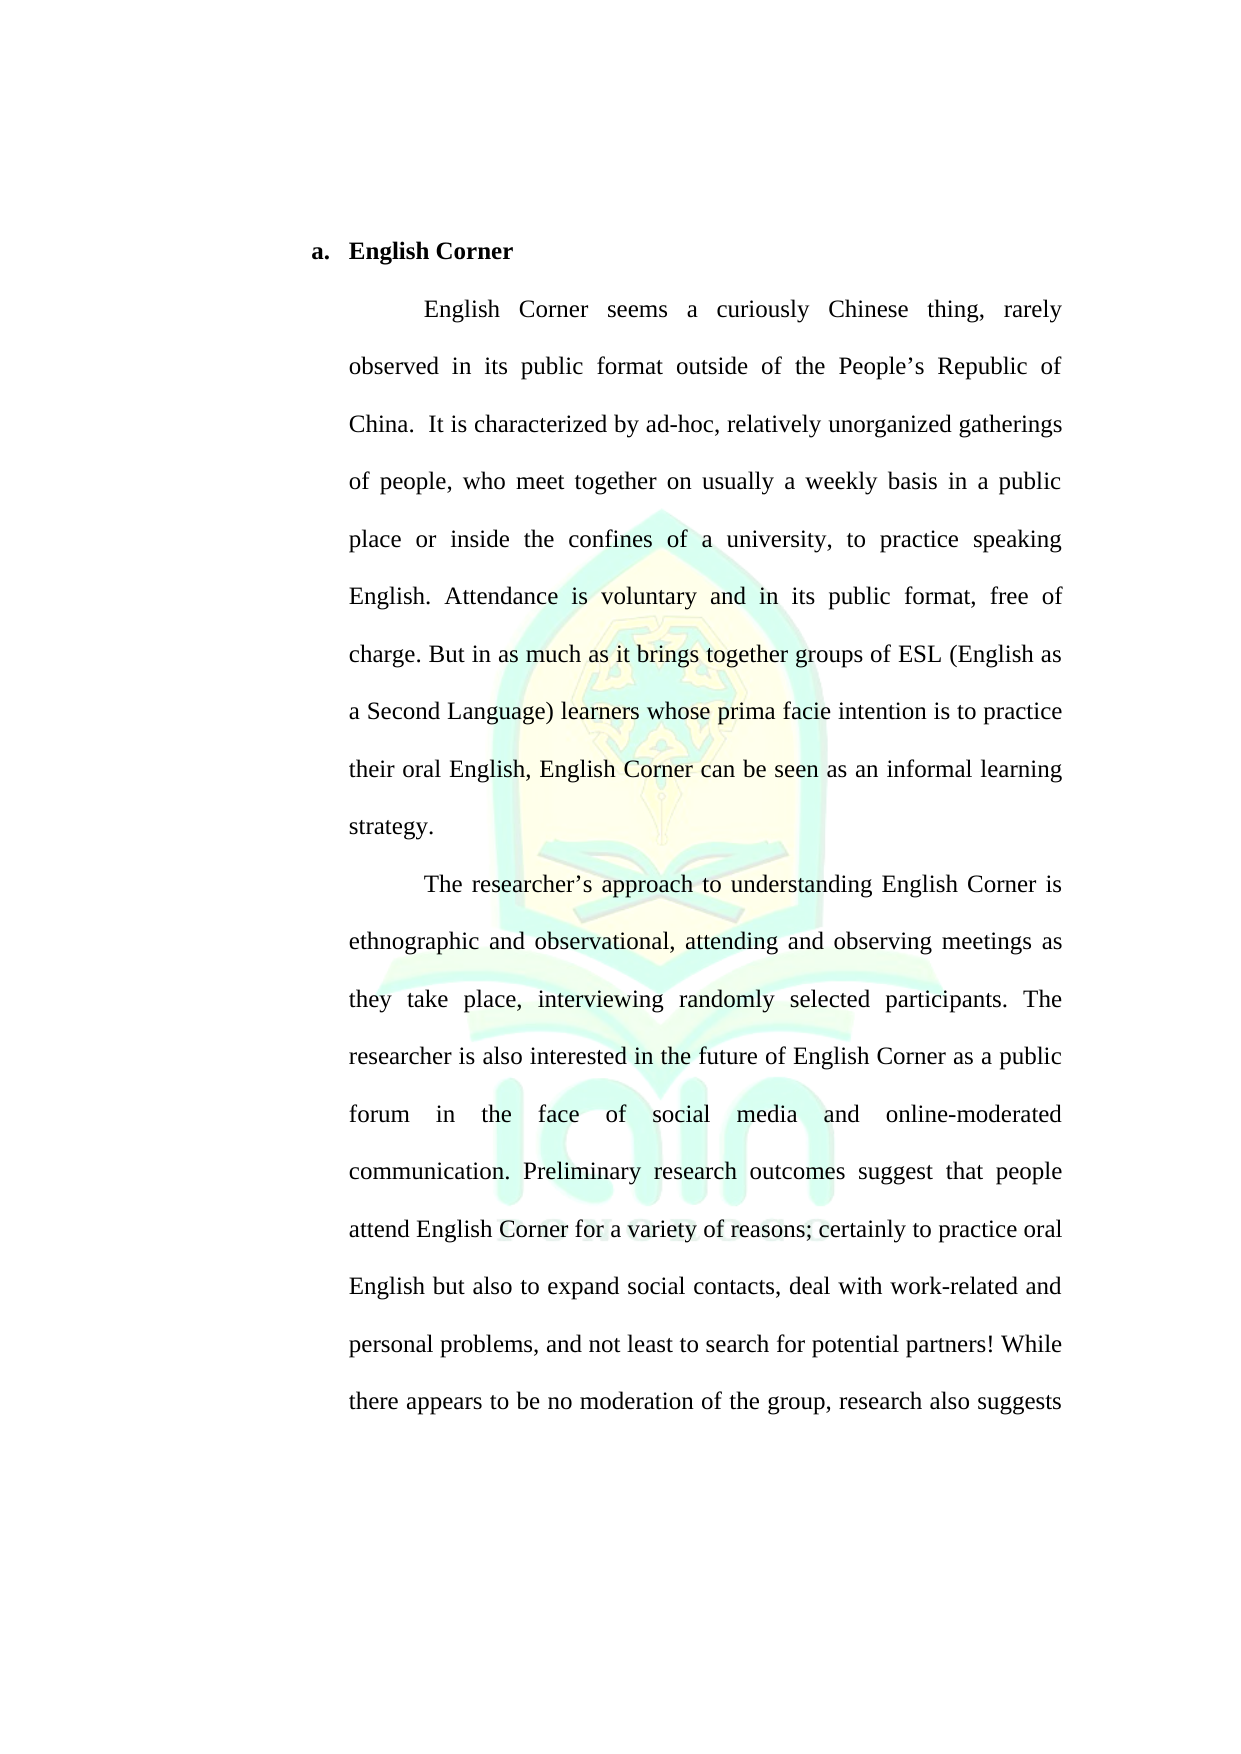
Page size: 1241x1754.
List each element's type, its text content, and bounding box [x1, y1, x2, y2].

text English Corner seems a curiously Chinese thing, rarely observed in its public format outside of the People’s Republic of China. It is characterized by ad-hoc, relatively unorganized gatherings of people, who meet together on usually a weekly basis in a public place or inside the confines of a university, to practice speaking English. Attendance is voluntary and in its public format, free of charge. But in as much as it brings together groups of ESL (English as a Second Language) learners whose prima facie intention is to practice their oral English, English Corner can be seen as an informal learning strategy. [349, 294, 1063, 840]
list English Corner [311, 236, 1063, 265]
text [349, 869, 1063, 1415]
